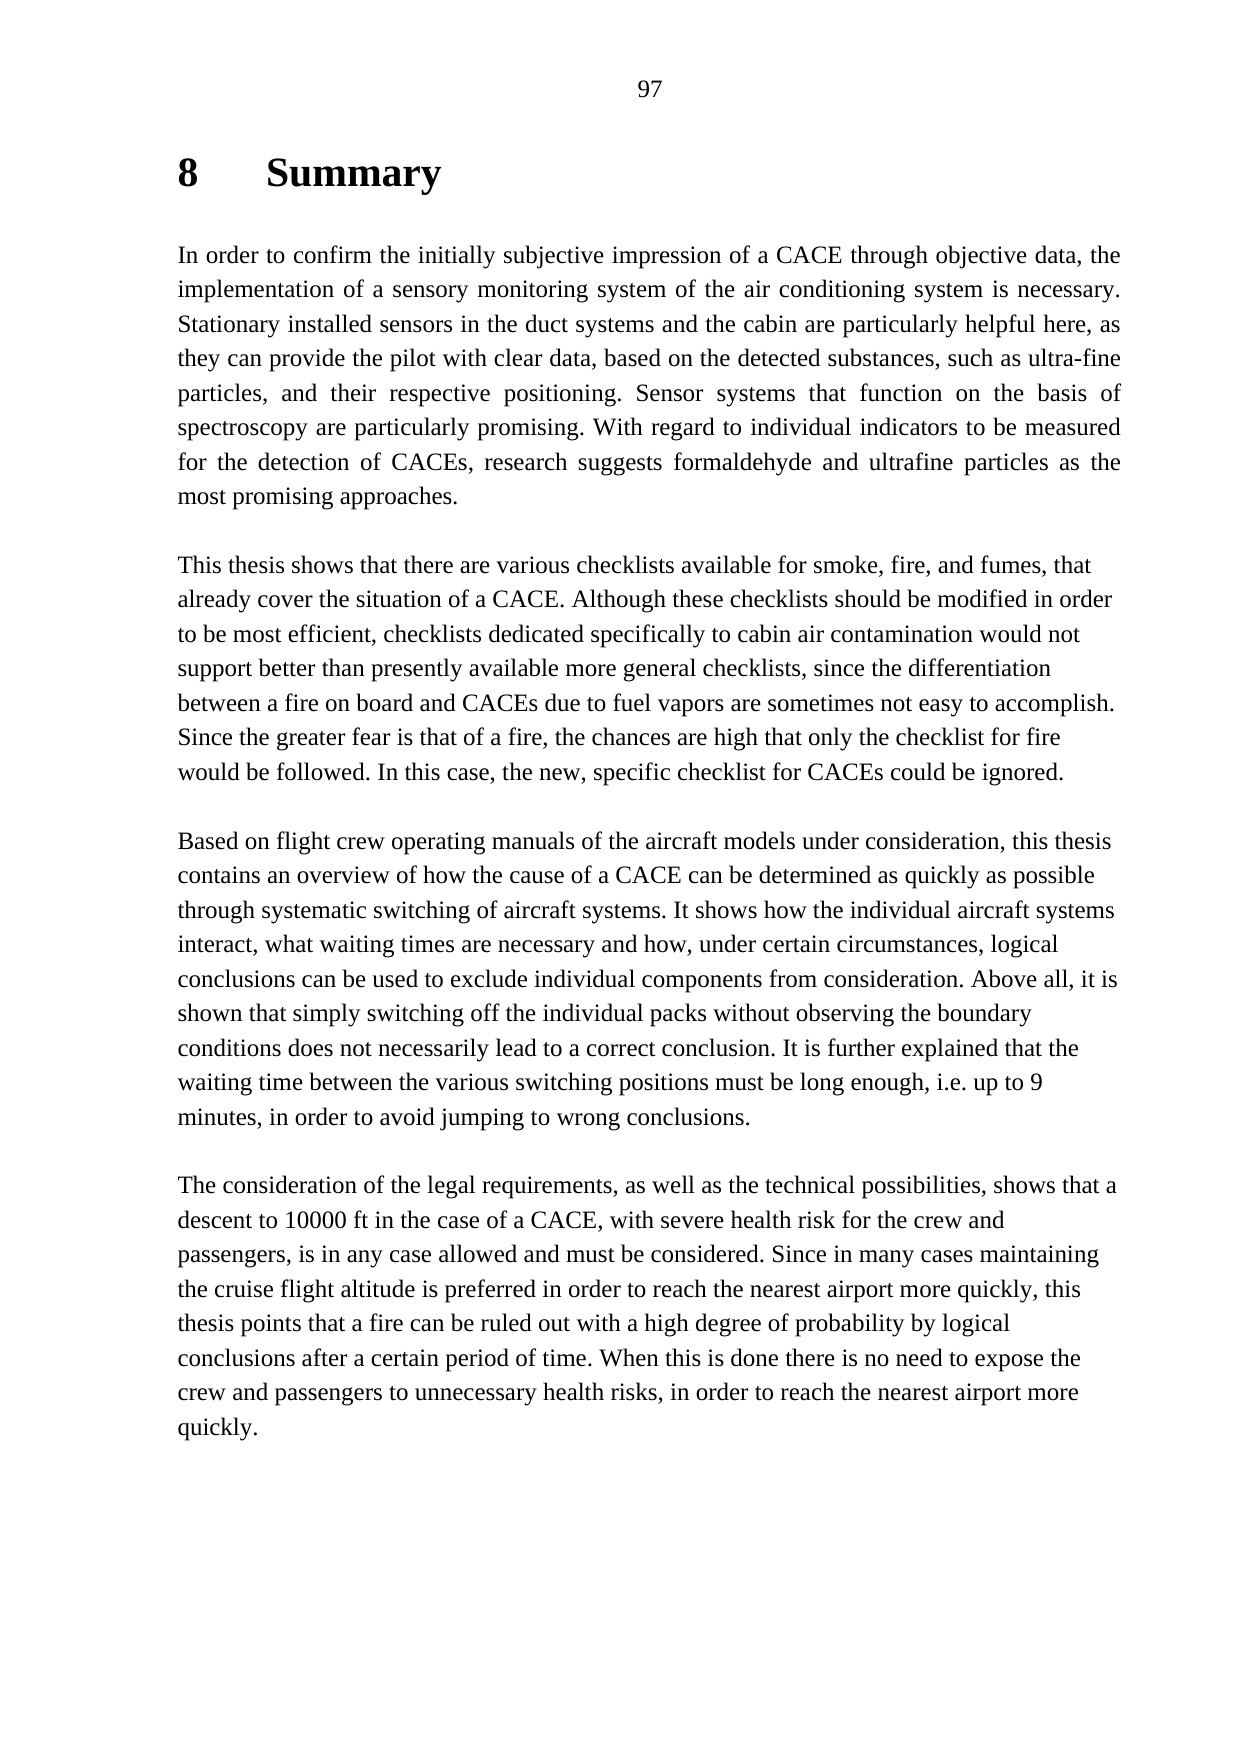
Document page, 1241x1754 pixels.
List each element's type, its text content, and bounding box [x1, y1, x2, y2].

text 8 Summary [177, 148, 1122, 196]
text The consideration of the legal requirements, as well as the technical possibilities, shows that a descent to 10000 ft in the case of a CACE, with severe health risk for the crew and passengers, is in any case allowed and must be considered. Since in many cases maintaining the cruise flight altitude is preferred in order to reach the nearest airport more quickly, this thesis points that a fire can be ruled out with a high degree of probability by logical conclusions after a certain period of time. When this is done there is no need to expose the crew and passengers to unnecessary health risks, in order to reach the nearest airport more quickly. [177, 1171, 1122, 1441]
text In order to confirm the initially subjective impression of a CACE through objective data, the implementation of a sensory monitoring system of the air conditioning system is necessary. Stationary installed sensors in the duct systems and the cabin are particularly helpful here, as they can provide the pilot with clear data, based on the detected substances, such as ultra-fine particles, and their respective positioning. Sensor systems that function on the basis of spectroscopy are particularly promising. With regard to individual indicators to be measured for the detection of CACEs, research suggests formaldehyde and ultrafine particles as the most promising approaches. [177, 240, 1122, 510]
text Based on flight crew operating manuals of the aircraft models under consideration, this thesis contains an overview of how the cause of a CACE can be determined as quickly as possible through systematic switching of aircraft systems. It shows how the individual aircraft systems interact, what waiting times are necessary and how, under certain circumstances, logical conclusions can be used to exclude individual components from consideration. Above all, it is shown that simply switching off the individual packs without observing the boundary conditions does not necessarily lead to a correct conclusion. It is further explained that the waiting time between the various switching positions must be long enough, i.e. up to 9 minutes, in order to avoid jumping to wrong conclusions. [177, 826, 1122, 1130]
text This thesis shows that there are various checklists available for smoke, fire, and fumes, that already cover the situation of a CACE. Although these checklists should be modified in order to be most efficient, checklists dedicated specifically to cabin air contamination would not support better than presently available more general checklists, since the differentiation between a fire on board and CACEs due to fuel vapors are sometimes not easy to accomplish. Since the greater fear is that of a fire, the chances are high that only the checklist for fire would be followed. In this case, the new, specific checklist for CACEs could be ignored. [177, 550, 1122, 786]
